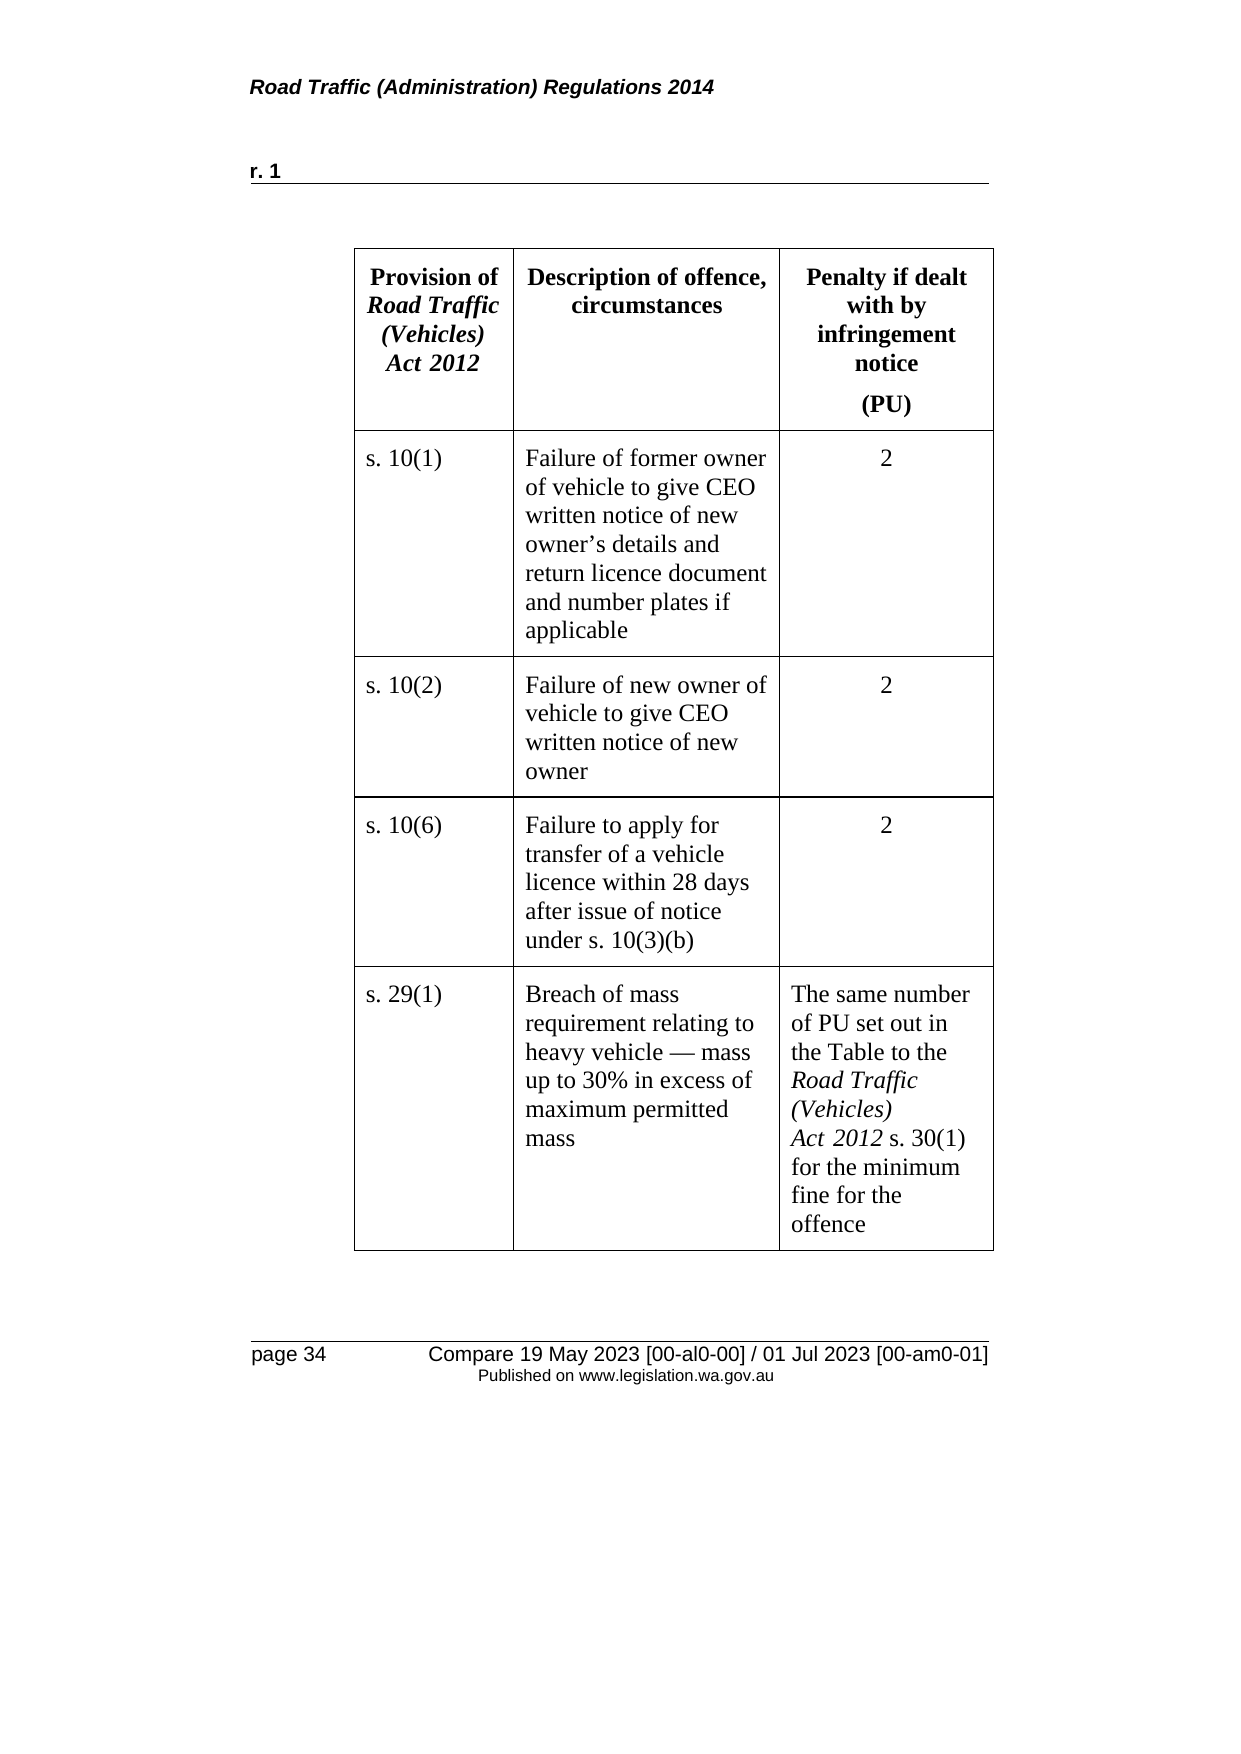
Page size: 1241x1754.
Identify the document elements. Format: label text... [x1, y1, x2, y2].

table_cell 2 [780, 657, 993, 796]
table_cell The same number of PU set out in the Table to the Road Traffic (Vehicles) Act 2012 s. 30(1) for the minimum fine for the offence [780, 967, 993, 1249]
table_cell s. 10(2) [355, 657, 513, 796]
table_header Description of offence, circumstances [514, 249, 779, 429]
table_cell 2 [780, 798, 993, 966]
table_header Provision of Road Traffic (Vehicles) Act 2012 [355, 249, 513, 429]
table_cell Failure of new owner of vehicle to give CEO written notice of new owner [514, 657, 779, 796]
table_cell Breach of mass requirement relating to heavy vehicle — mass up to 30% in excess of maximum permitted mass [514, 967, 779, 1249]
table_cell Failure of former owner of vehicle to give CEO written notice of new owner’s details and return licence document and number plates if applicable [514, 431, 779, 656]
table_cell s. 29(1) [355, 967, 513, 1249]
table_cell s. 10(6) [355, 798, 513, 966]
table_header Penalty if dealt with by infringement notice (PU) [780, 249, 993, 429]
table_cell s. 10(1) [355, 431, 513, 656]
table_cell 2 [780, 431, 993, 656]
table_cell Failure to apply for transfer of a vehicle licence within 28 days after issue of notice under s. 10(3)(b) [514, 798, 779, 966]
